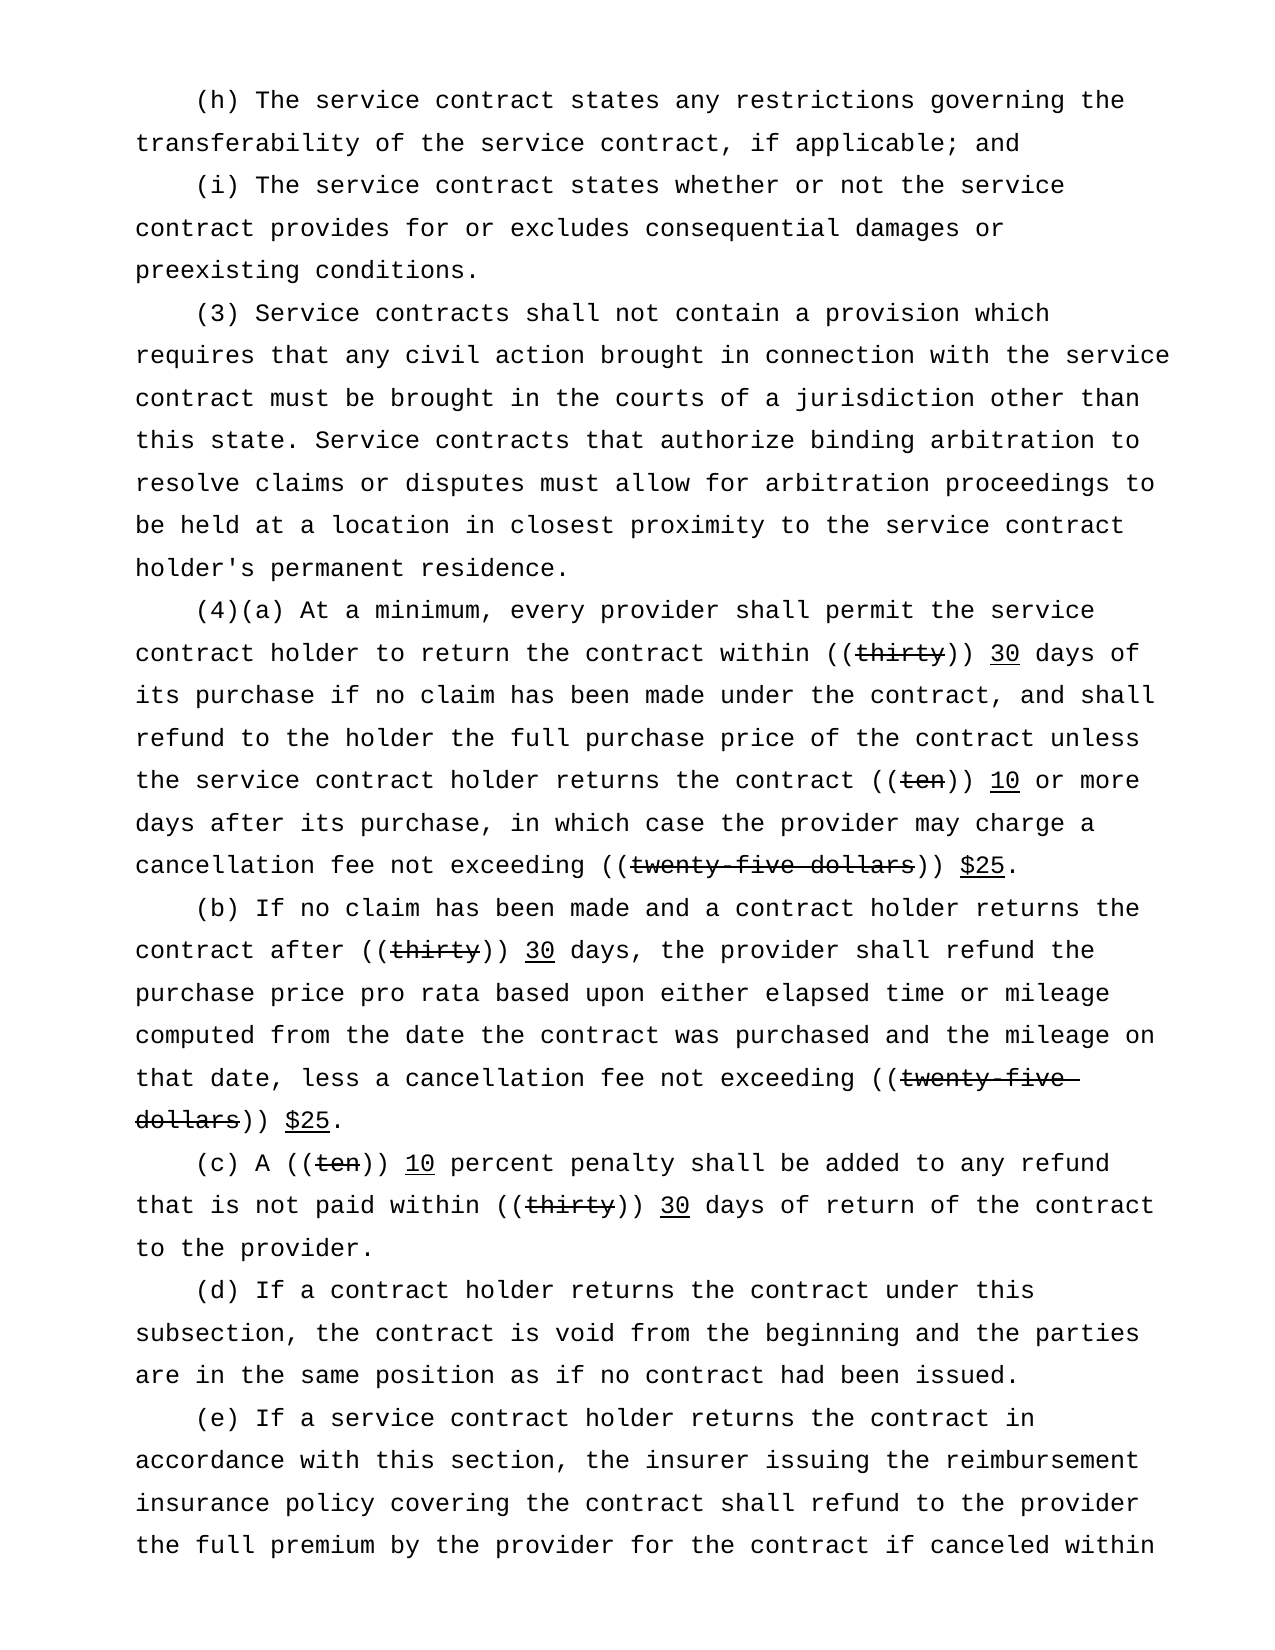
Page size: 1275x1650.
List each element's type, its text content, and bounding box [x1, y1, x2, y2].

text (i) The service contract states whether or not the service contract provides for or excludes consequential damages or preexisting conditions. [135, 160, 1170, 287]
text (b) If no claim has been made and a contract holder returns the contract after ((thirty)) 30 days, the provider shall refund the purchase price pro rata based upon either elapsed time or mileage computed from the date the contract was purchased and the mileage on that date, less a cancellation fee not exceeding ((twenty-five dollars)) $25. [135, 882, 1170, 1137]
text (h) The service contract states any restrictions governing the transferability of the service contract, if applicable; and [135, 75, 1170, 160]
text (c) A ((ten)) 10 percent penalty shall be added to any refund that is not paid within ((thirty)) 30 days of return of the contract to the provider. [135, 1137, 1170, 1265]
text (4)(a) At a minimum, every provider shall permit the service contract holder to return the contract within ((thirty)) 30 days of its purchase if no claim has been made under the contract, and shall refund to the holder the full purchase price of the contract unless the service contract holder returns the contract ((ten)) 10 or more days after its purchase, in which case the provider may charge a cancellation fee not exceeding ((twenty-five dollars)) $25. [135, 585, 1170, 882]
text (d) If a contract holder returns the contract under this subsection, the contract is void from the beginning and the parties are in the same position as if no contract had been issued. [135, 1265, 1170, 1392]
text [135, 1392, 1170, 1562]
text (3) Service contracts shall not contain a provision which requires that any civil action brought in connection with the service contract must be brought in the courts of a jurisdiction other than this state. Service contracts that authorize binding arbitration to resolve claims or disputes must allow for arbitration proceedings to be held at a location in closest proximity to the service contract holder's permanent residence. [135, 287, 1170, 585]
